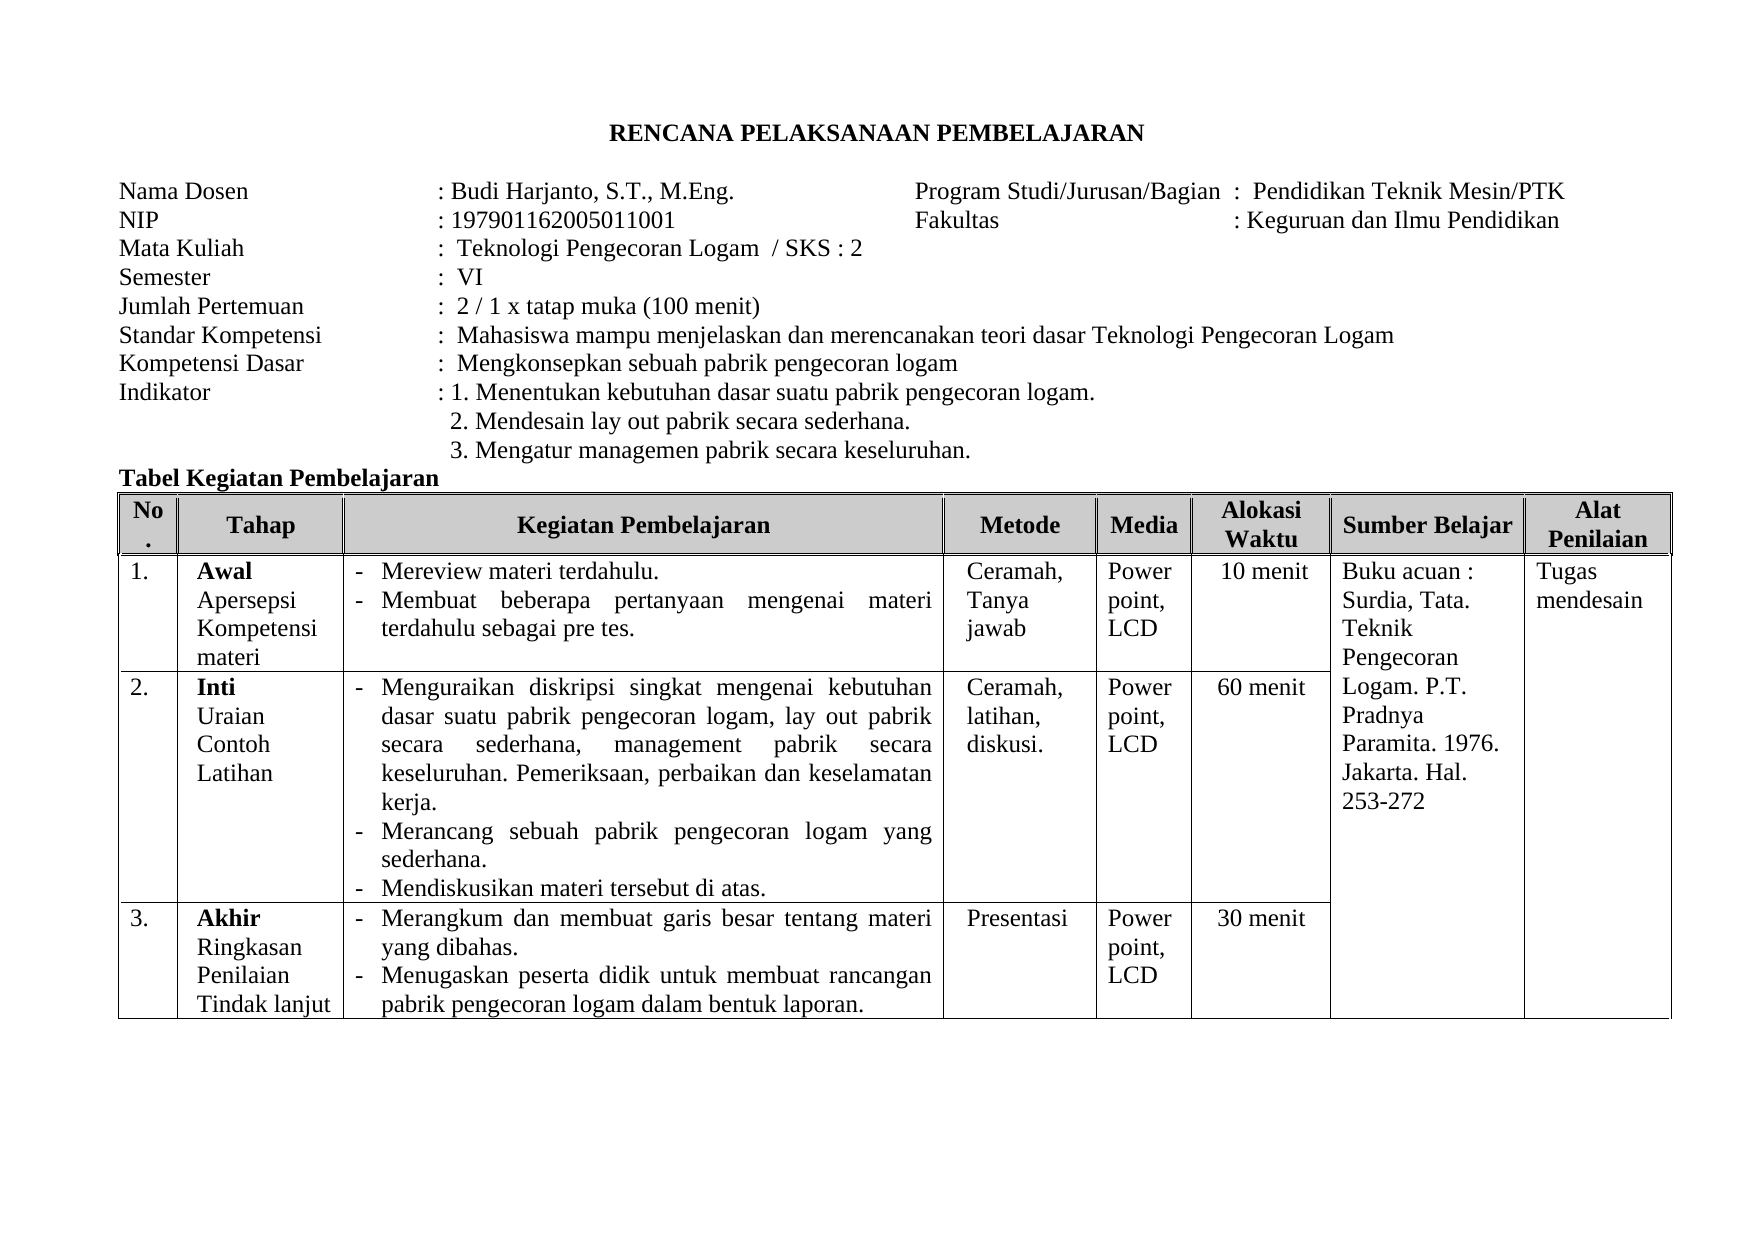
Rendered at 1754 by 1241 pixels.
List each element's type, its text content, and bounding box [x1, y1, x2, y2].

text Tabel Kegiatan Pembelajaran [118, 463, 1635, 492]
text Program Studi/Jurusan/Bagian : Pendidikan Teknik Mesin/PTK [914, 176, 1635, 205]
table_cell 60 menit [1192, 672, 1330, 902]
table_header Tahap [178, 495, 343, 553]
text 2. Mendesain lay out pabrik secara sederhana. [118, 406, 1635, 435]
table_header Kegiatan Pembelajaran [344, 495, 943, 553]
table_header Alokasi Waktu [1192, 493, 1331, 553]
text Jumlah Pertemuan : 2 / 1 x tatap muka (100 menit) [118, 291, 1635, 320]
text Standar Kompetensi : Mahasiswa mampu menjelaskan dan merencanakan teori dasar Teknologi Pengecoran Logam [118, 320, 1635, 348]
table_cell Power point, LCD [1097, 672, 1191, 902]
text RENCANA PELAKSANAAN PEMBELAJARAN [118, 118, 1635, 147]
text Mata Kuliah : Teknologi Pengecoran Logam / SKS : 2 [118, 233, 1635, 262]
table_cell Akhir Ringkasan Penilaian Tindak lanjut [178, 903, 343, 1018]
table_cell - Mereview materi terdahulu. - Membuat beberapa pertanyaan mengenai materi terdahulu sebagai pre tes. [344, 556, 943, 671]
text NIP : 197901162005011001 [118, 205, 839, 233]
text Fakultas : Keguruan dan Ilmu Pendidikan [914, 205, 1635, 233]
table_cell Tugas mendesain [1525, 553, 1671, 1018]
table_cell 1. [119, 553, 177, 671]
table_cell 30 menit [1192, 903, 1330, 1018]
table_cell Presentasi [944, 903, 1096, 1018]
table_header Media [1096, 493, 1192, 553]
table_header Sumber Belajar [1331, 493, 1525, 553]
text Kompetensi Dasar : Mengkonsepkan sebuah pabrik pengecoran logam [118, 348, 1635, 377]
table_cell Power point, LCD [1097, 903, 1191, 1018]
table_header Alat Penilaian [1525, 495, 1670, 553]
table_cell 10 menit [1192, 556, 1330, 671]
text Indikator : 1. Menentukan kebutuhan dasar suatu pabrik pengecoran logam. [118, 377, 1635, 406]
table_cell 3. [119, 902, 177, 1018]
text Semester : VI [118, 262, 1635, 291]
table_header Metode [944, 495, 1096, 553]
table_cell Ceramah, Tanya jawab [944, 556, 1096, 671]
text Nama Dosen : Budi Harjanto, S.T., M.Eng. [118, 176, 839, 205]
table_cell Inti Uraian Contoh Latihan [178, 672, 343, 902]
table_cell Awal Apersepsi Kompetensi materi [178, 556, 343, 671]
table_cell Ceramah, latihan, diskusi. [944, 672, 1096, 902]
table_cell Power point, LCD [1097, 556, 1191, 671]
table_cell - Menguraikan diskripsi singkat mengenai kebutuhan dasar suatu pabrik pengecoran logam, lay out pabrik secara sederhana, management pabrik secara keseluruhan. Pemeriksaan, perbaikan dan keselamatan kerja. - Merancang sebuah pabrik pengecoran logam yang sederhana. - Mendiskusikan materi tersebut di atas. [344, 672, 943, 902]
table_cell - Merangkum dan membuat garis besar tentang materi yang dibahas. - Menugaskan peserta didik untuk membuat rancangan pabrik pengecoran logam dalam bentuk laporan. [344, 903, 943, 1018]
table_cell 2. [119, 671, 177, 902]
table_header No. [119, 493, 178, 553]
table_cell Buku acuan : Surdia, Tata. Teknik Pengecoran Logam. P.T. Pradnya Paramita. 1976. Jakarta. Hal. 253-272 [1331, 556, 1524, 1018]
text 3. Mengatur managemen pabrik secara keseluruhan. [118, 435, 1635, 463]
